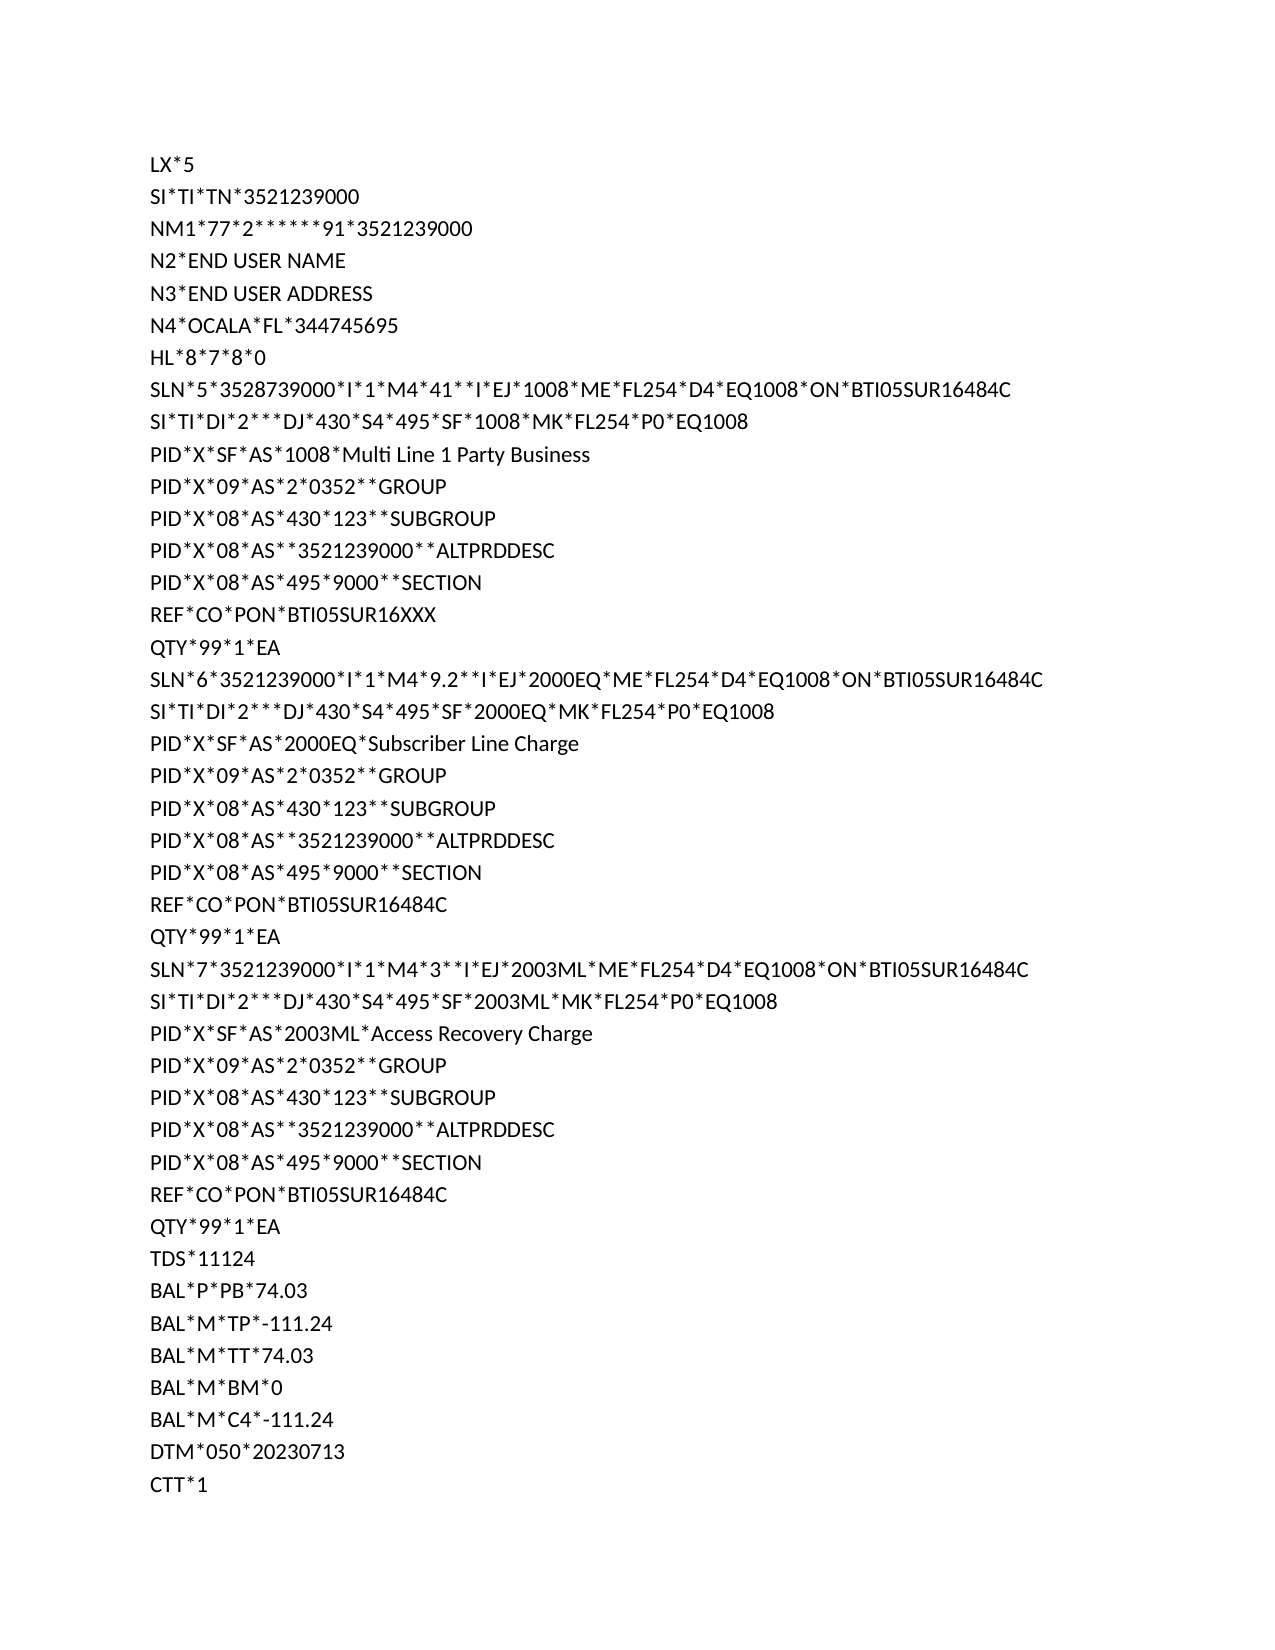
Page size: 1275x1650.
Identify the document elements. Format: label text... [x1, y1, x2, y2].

text DTM*050*20230713 [150, 1437, 1125, 1466]
text REF*CO*PON*BTI05SUR16484C [150, 1180, 1125, 1208]
text SLN*7*3521239000*I*1*M4*3**I*EJ*2003ML*ME*FL254*D4*EQ1008*ON*BTI05SUR16484C [150, 955, 1125, 983]
text PID*X*09*AS*2*0352**GROUP [150, 762, 1125, 789]
text PID*X*08*AS*430*123**SUBGROUP [150, 1083, 1125, 1111]
text SI*TI*TN*3521239000 [150, 182, 1125, 210]
text SLN*6*3521239000*I*1*M4*9.2**I*EJ*2000EQ*ME*FL254*D4*EQ1008*ON*BTI05SUR16484C [150, 665, 1125, 693]
text PID*X*08*AS**3521239000**ALTPRDDESC [150, 826, 1125, 854]
text BAL*M*BM*0 [150, 1373, 1125, 1401]
text BAL*M*C4*-111.24 [150, 1405, 1125, 1433]
text N4*OCALA*FL*344745695 [150, 311, 1125, 339]
text SI*TI*DI*2***DJ*430*S4*495*SF*2003ML*MK*FL254*P0*EQ1008 [150, 987, 1125, 1015]
text REF*CO*PON*BTI05SUR16484C [150, 890, 1125, 918]
text PID*X*08*AS*495*9000**SECTION [150, 858, 1125, 886]
text PID*X*SF*AS*1008*Multi Line 1 Party Business [150, 440, 1125, 468]
text TDS*11124 [150, 1244, 1125, 1272]
text SLN*5*3528739000*I*1*M4*41**I*EJ*1008*ME*FL254*D4*EQ1008*ON*BTI05SUR16484C [150, 375, 1125, 403]
text PID*X*08*AS*430*123**SUBGROUP [150, 504, 1125, 532]
text PID*X*08*AS*495*9000**SECTION [150, 1148, 1125, 1176]
text PID*X*SF*AS*2000EQ*Subscriber Line Charge [150, 729, 1125, 757]
text PID*X*08*AS*495*9000**SECTION [150, 568, 1125, 596]
text BAL*M*TT*74.03 [150, 1341, 1125, 1369]
text CTT*1 [150, 1470, 1125, 1498]
text N3*END USER ADDRESS [150, 279, 1125, 307]
text SI*TI*DI*2***DJ*430*S4*495*SF*2000EQ*MK*FL254*P0*EQ1008 [150, 697, 1125, 725]
text LX*5 [150, 150, 1125, 178]
text PID*X*09*AS*2*0352**GROUP [150, 1051, 1125, 1079]
text HL*8*7*8*0 [150, 343, 1125, 371]
text PID*X*08*AS**3521239000**ALTPRDDESC [150, 1116, 1125, 1144]
text SI*TI*DI*2***DJ*430*S4*495*SF*1008*MK*FL254*P0*EQ1008 [150, 407, 1125, 436]
text N2*END USER NAME [150, 247, 1125, 274]
text BAL*P*PB*74.03 [150, 1277, 1125, 1304]
text BAL*M*TP*-111.24 [150, 1309, 1125, 1337]
text PID*X*09*AS*2*0352**GROUP [150, 472, 1125, 500]
text REF*CO*PON*BTI05SUR16XXX [150, 601, 1125, 629]
text QTY*99*1*EA [150, 633, 1125, 661]
text NM1*77*2******91*3521239000 [150, 214, 1125, 242]
text PID*X*SF*AS*2003ML*Access Recovery Charge [150, 1019, 1125, 1047]
text PID*X*08*AS**3521239000**ALTPRDDESC [150, 536, 1125, 564]
text QTY*99*1*EA [150, 1212, 1125, 1240]
text PID*X*08*AS*430*123**SUBGROUP [150, 794, 1125, 822]
text QTY*99*1*EA [150, 922, 1125, 951]
